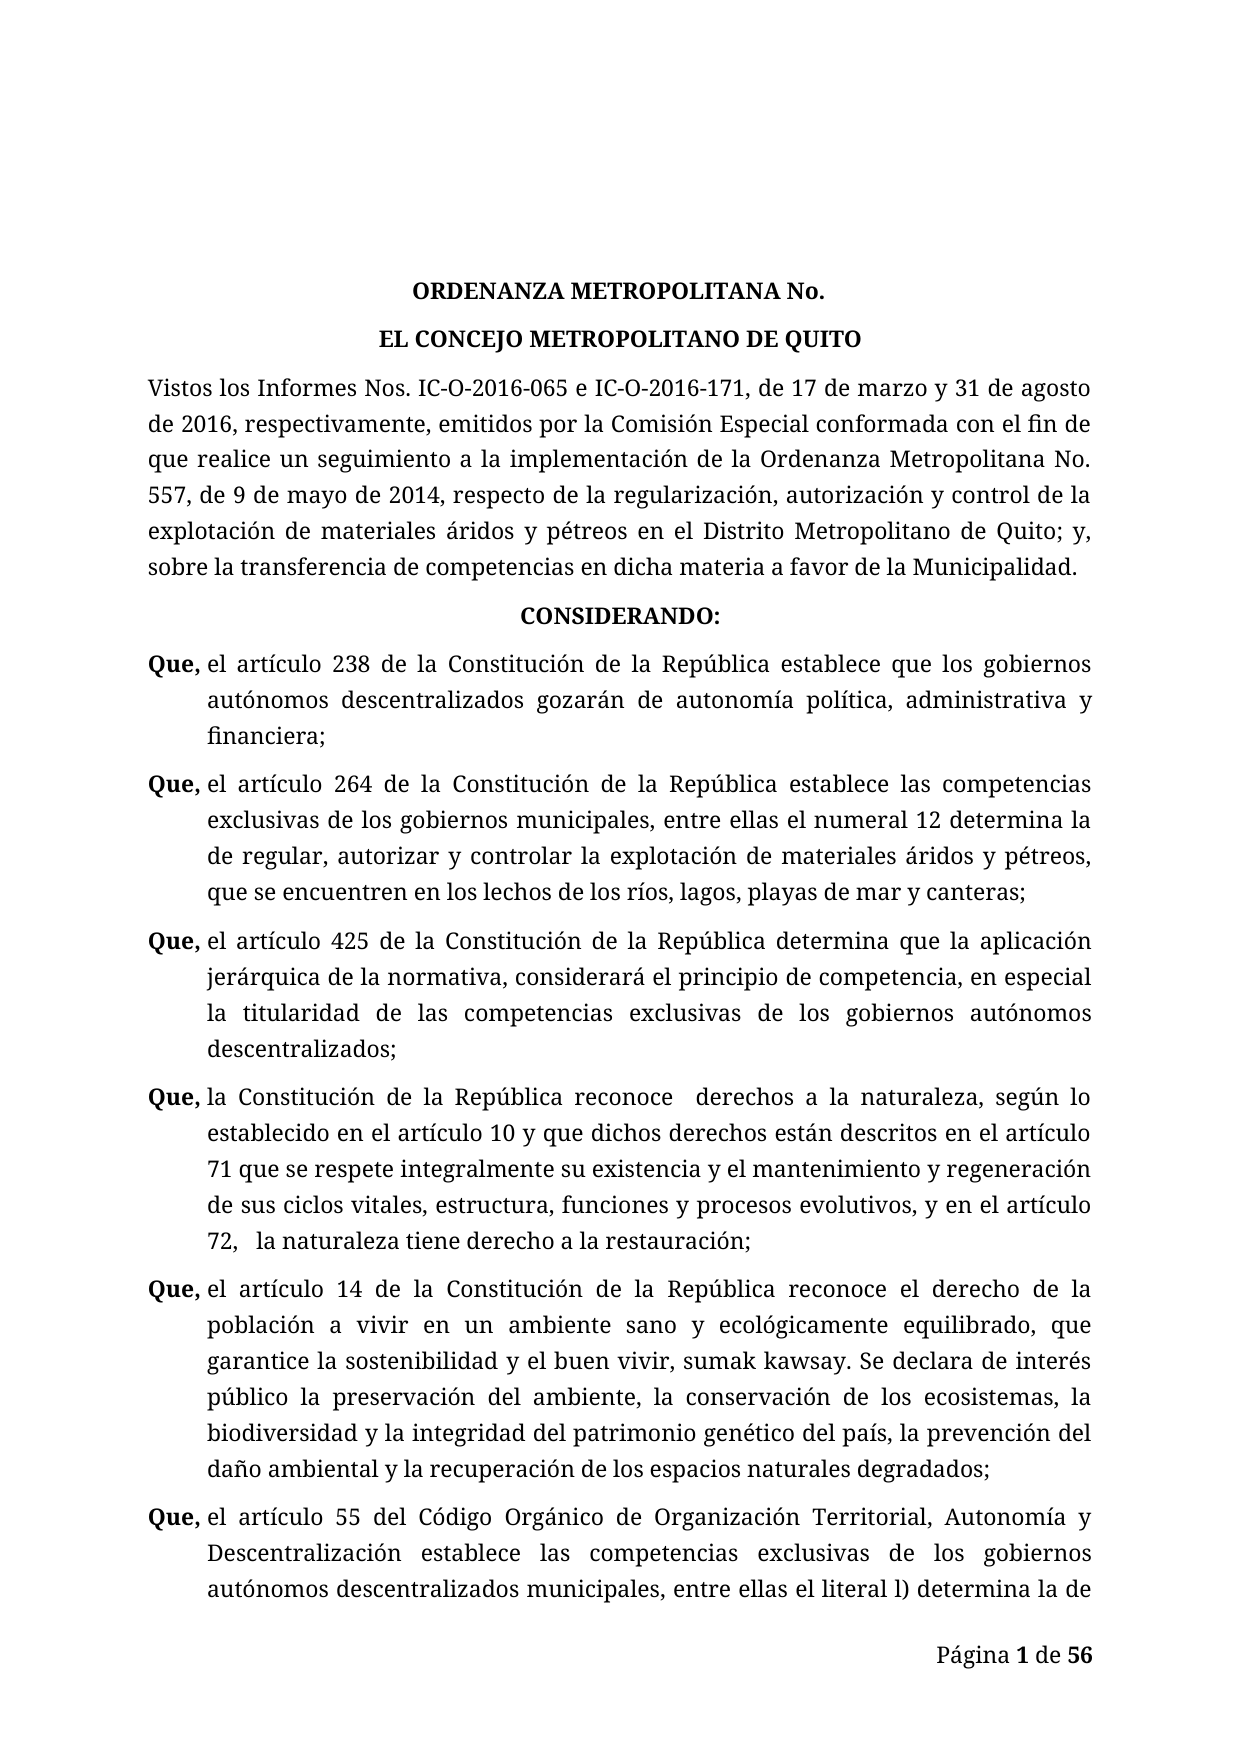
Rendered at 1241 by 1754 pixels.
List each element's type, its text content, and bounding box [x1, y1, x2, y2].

text Que, la Constitución de la República reconoce derechos a la naturaleza, según lo establecido en el artículo 10 y que dichos derechos están descritos en el artículo 71 que se respete integralmente su existencia y el mantenimiento y regeneración de sus ciclos vitales, estructura, funciones y procesos evolutivos, y en el artículo 72, la naturaleza tiene derecho a la restauración; [148, 1081, 1093, 1256]
text Vistos los Informes Nos. IC-O-2016-065 e IC-O-2016-171, de 17 de marzo y 31 de agosto de 2016, respectivamente, emitidos por la Comisión Especial conformada con el fin de que realice un seguimiento a la implementación de la Ordenanza Metropolitana No. 557, de 9 de mayo de 2014, respecto de la regularización, autorización y control de la explotación de materiales áridos y pétreos en el Distrito Metropolitano de Quito; y, sobre la transferencia de competencias en dicha materia a favor de la Municipalidad. [148, 372, 1093, 582]
text Que, el artículo 238 de la Constitución de la República establece que los gobiernos autónomos descentralizados gozarán de autonomía política, administrativa y financiera; [148, 648, 1093, 751]
text Que, el artículo 14 de la Constitución de la República reconoce el derecho de la población a vivir en un ambiente sano y ecológicamente equilibrado, que garantice la sostenibilidad y el buen vivir, sumak kawsay. Se declara de interés público la preservación del ambiente, la conservación de los ecosistemas, la biodiversidad y la integridad del patrimonio genético del país, la prevención del daño ambiental y la recuperación de los espacios naturales degradados; [148, 1273, 1093, 1484]
text Que, el artículo 425 de la Constitución de la República determina que la aplicación jerárquica de la normativa, considerará el principio de competencia, en especial la titularidad de las competencias exclusivas de los gobiernos autónomos descentralizados; [148, 925, 1093, 1064]
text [148, 1501, 1093, 1604]
text Que, el artículo 264 de la Constitución de la República establece las competencias exclusivas de los gobiernos municipales, entre ellas el numeral 12 determina la de regular, autorizar y controlar la explotación de materiales áridos y pétreos, que se encuentren en los lechos de los ríos, lagos, playas de mar y canteras; [148, 768, 1093, 907]
text CONSIDERANDO: [148, 600, 1093, 631]
text EL CONCEJO METROPOLITANO DE QUITO [148, 323, 1093, 354]
